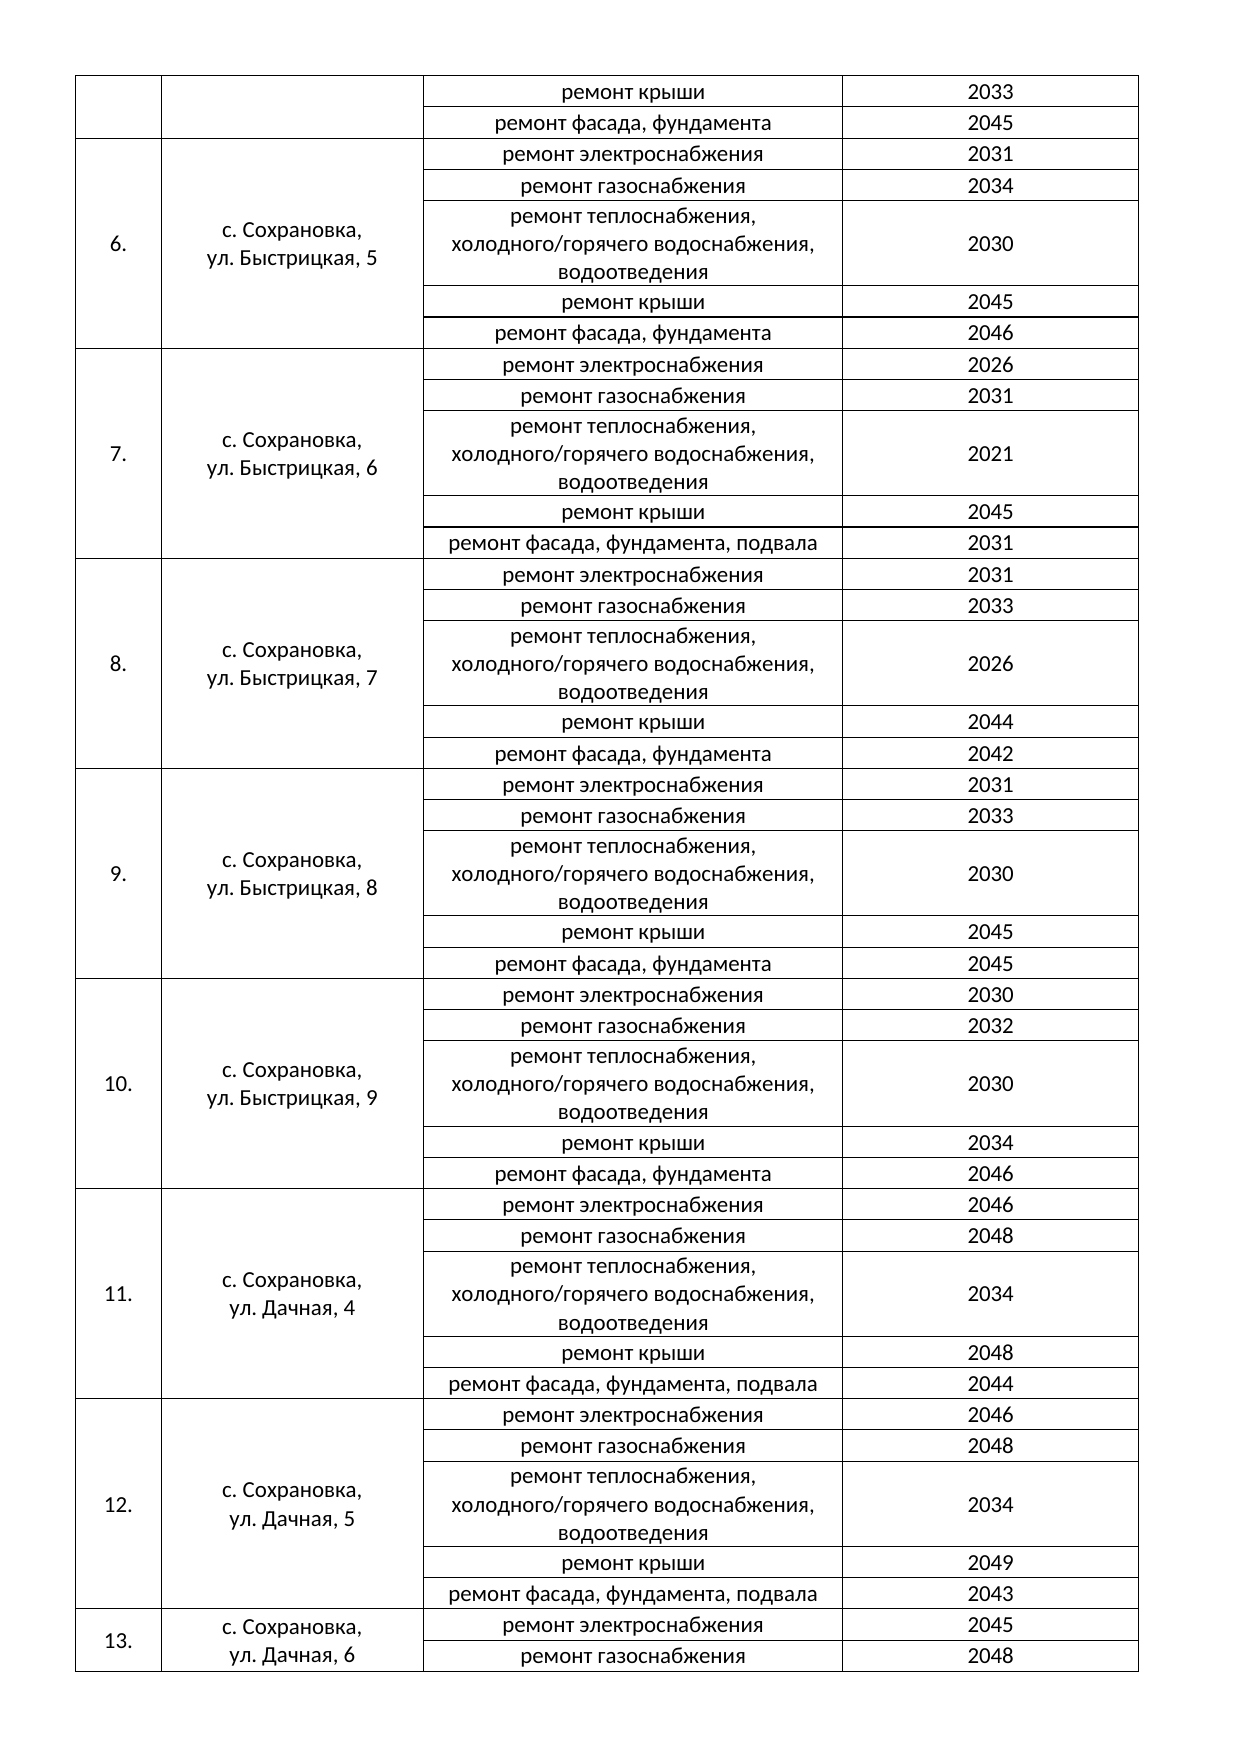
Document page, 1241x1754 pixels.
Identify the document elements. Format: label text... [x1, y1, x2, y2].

table_cell 2045 [843, 496, 1138, 526]
table_cell ремонт фасада, фундамента [424, 738, 842, 768]
table_cell 2048 [843, 1430, 1138, 1461]
table_cell 2031 [843, 769, 1138, 799]
table_cell 2031 [843, 559, 1138, 589]
table_cell 2030 [843, 831, 1138, 915]
table_cell 2033 [843, 76, 1138, 106]
table_cell ремонт газоснабжения [424, 1010, 842, 1040]
table_cell 2043 [843, 1578, 1138, 1608]
table_cell 2031 [843, 528, 1138, 558]
table_cell 2034 [843, 1462, 1138, 1546]
table_cell 2034 [843, 170, 1138, 200]
table_cell ремонт теплоснабжения, холодного/горячего водоснабжения, водоотведения [424, 621, 842, 705]
table_cell 9. [76, 769, 161, 978]
table_cell 2026 [843, 349, 1138, 379]
table_cell 2046 [843, 1399, 1138, 1429]
table_cell с. Сохрановка, ул. Дачная, 6 [162, 1609, 423, 1671]
table_cell 13. [76, 1609, 161, 1671]
table_cell с. Сохрановка, ул. Быстрицкая, 7 [162, 559, 423, 768]
table_cell 2021 [843, 411, 1138, 495]
table_cell ремонт теплоснабжения, холодного/горячего водоснабжения, водоотведения [424, 1041, 842, 1126]
table_cell 7. [76, 349, 161, 558]
table_cell 2046 [843, 1158, 1138, 1188]
table_cell 2048 [843, 1337, 1138, 1367]
table_cell 8. [76, 559, 161, 768]
table_cell ремонт фасада, фундамента, подвала [424, 528, 842, 558]
table_cell ремонт теплоснабжения, холодного/горячего водоснабжения, водоотведения [424, 1252, 842, 1336]
table_cell с. Сохрановка, ул. Быстрицкая, 5 [162, 139, 423, 348]
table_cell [424, 1462, 842, 1546]
table_cell 2045 [843, 916, 1138, 947]
table_cell ремонт электроснабжения [424, 139, 842, 169]
table_cell ремонт электроснабжения [424, 349, 842, 379]
table_cell 2026 [843, 621, 1138, 705]
table_cell ремонт электроснабжения [424, 769, 842, 799]
table_cell 2046 [843, 1189, 1138, 1219]
table_cell ремонт газоснабжения [424, 1430, 842, 1461]
table_cell ремонт электроснабжения [424, 1189, 842, 1219]
table_cell ремонт фасада, фундамента [424, 318, 842, 348]
table_cell 2044 [843, 1368, 1138, 1398]
table_cell ремонт фасада, фундамента [424, 948, 842, 978]
table_cell ремонт газоснабжения [424, 800, 842, 830]
table_cell ремонт крыши [424, 1127, 842, 1157]
table_cell 2033 [843, 800, 1138, 830]
table_cell 2034 [843, 1252, 1138, 1336]
table_cell 2048 [843, 1220, 1138, 1251]
table_cell ремонт фасада, фундамента, подвала [424, 1368, 842, 1398]
table_cell 2030 [843, 201, 1138, 285]
table_cell ремонт газоснабжения [424, 1220, 842, 1251]
table_cell с. Сохрановка, ул. Дачная, 5 [162, 1399, 423, 1608]
table_cell 2031 [843, 380, 1138, 410]
table_cell ремонт крыши [424, 286, 842, 316]
table_cell ремонт электроснабжения [424, 559, 842, 589]
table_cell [424, 201, 842, 285]
table_cell 2048 [843, 1641, 1138, 1671]
table_cell ремонт теплоснабжения, холодного/горячего водоснабжения, водоотведения [424, 411, 842, 495]
table_cell 2030 [843, 979, 1138, 1009]
table_cell ремонт крыши [424, 496, 842, 526]
table_cell ремонт фасада, фундамента, подвала [424, 1578, 842, 1608]
table_cell 2045 [843, 948, 1138, 978]
table_cell 2049 [843, 1547, 1138, 1577]
table_cell 2045 [843, 107, 1138, 137]
table_cell 10. [76, 979, 161, 1188]
table_cell с. Сохрановка, ул. Быстрицкая, 9 [162, 979, 423, 1188]
table_cell ремонт крыши [424, 1337, 842, 1367]
table_cell ремонт электроснабжения [424, 1399, 842, 1429]
table_cell 2033 [843, 590, 1138, 620]
table_cell 2032 [843, 1010, 1138, 1040]
table_cell ремонт фасада, фундамента [424, 107, 842, 137]
table_cell ремонт электроснабжения [424, 1609, 842, 1639]
table_cell ремонт крыши [424, 916, 842, 947]
table_cell 11. [76, 1189, 161, 1398]
table_cell 2042 [843, 738, 1138, 768]
table_cell ремонт крыши [424, 1547, 842, 1577]
table_cell 6. [76, 139, 161, 348]
table_cell ремонт крыши [424, 706, 842, 737]
table_cell с. Сохрановка, ул. Быстрицкая, 6 [162, 349, 423, 558]
table_cell 2030 [843, 1041, 1138, 1126]
table_cell с. Сохрановка, ул. Быстрицкая, 8 [162, 769, 423, 978]
table_cell ремонт газоснабжения [424, 590, 842, 620]
table_cell 12. [76, 1399, 161, 1608]
table_cell с. Сохрановка, ул. Дачная, 4 [162, 1189, 423, 1398]
table_cell 2046 [843, 318, 1138, 348]
table_cell 2045 [843, 1609, 1138, 1639]
table_cell ремонт теплоснабжения, холодного/горячего водоснабжения, водоотведения [424, 831, 842, 915]
table_cell ремонт электроснабжения [424, 979, 842, 1009]
table_cell 2031 [843, 139, 1138, 169]
table_cell 2034 [843, 1127, 1138, 1157]
table_cell ремонт газоснабжения [424, 170, 842, 200]
table_cell ремонт фасада, фундамента [424, 1158, 842, 1188]
table_cell 2045 [843, 286, 1138, 316]
table_cell ремонт газоснабжения [424, 380, 842, 410]
table_cell ремонт газоснабжения [424, 1641, 842, 1671]
table_cell ремонт крыши [424, 76, 842, 106]
table_cell 2044 [843, 706, 1138, 737]
